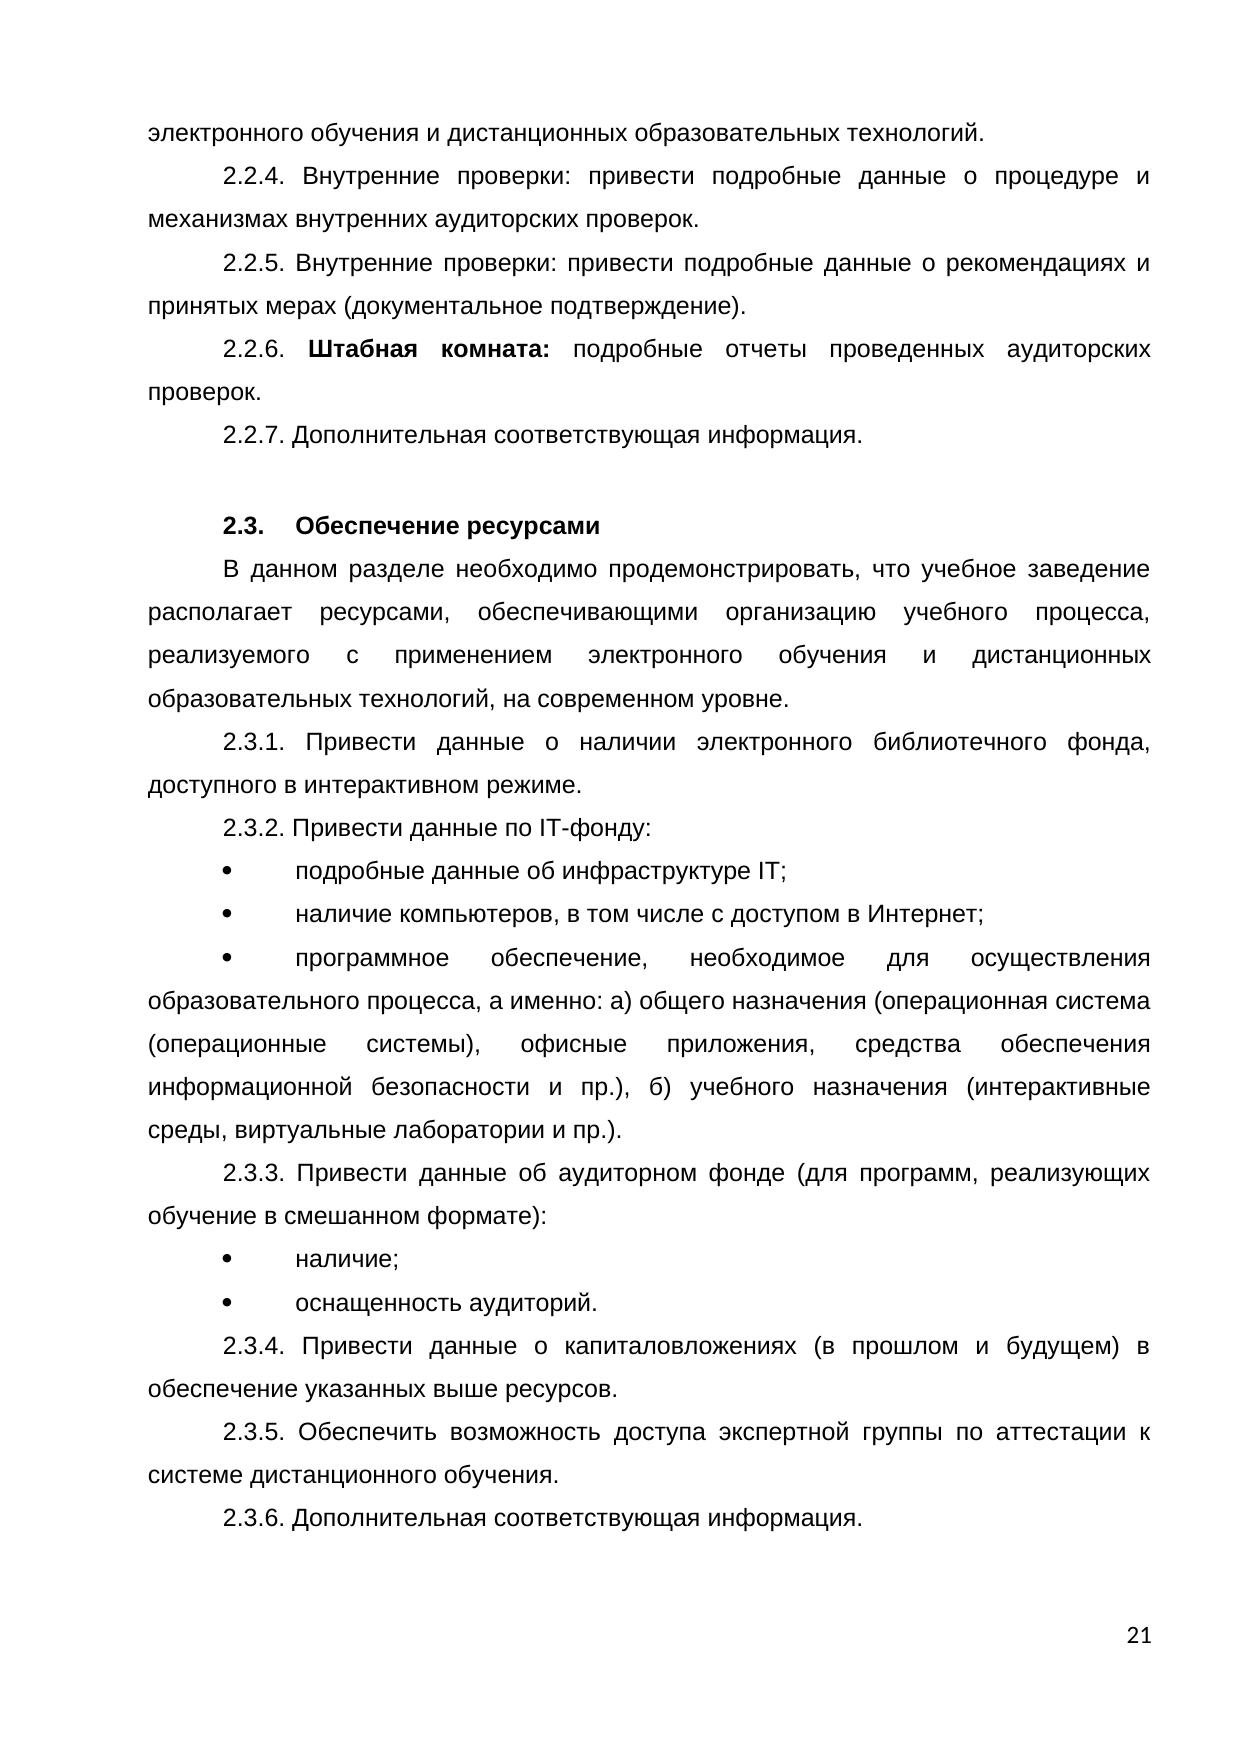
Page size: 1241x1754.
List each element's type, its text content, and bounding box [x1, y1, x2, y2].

list наличие; [148, 1244, 1152, 1273]
text 2.3.1. Привести данные о наличии электронного библиотечного фонда, доступного в интерактивном режиме. [148, 727, 1152, 798]
text 2.2.6. Штабная комната: подробные отчеты проведенных аудиторских проверок. [148, 334, 1152, 406]
text 2.3.2. Привести данные по IТ-фонду: [148, 813, 1152, 842]
list наличие компьютеров, в том числе с доступом в Интернет; [148, 899, 1152, 928]
text 2.2.7. Дополнительная соответствующая информация. [148, 420, 1152, 449]
text 2.3. Обеспечение ресурсами [148, 511, 1152, 540]
text 2.3.5. Обеспечить возможность доступа экспертной группы по аттестации к системе дистанционного обучения. [148, 1417, 1152, 1489]
text 2.2.5. Внутренние проверки: привести подробные данные о рекомендациях и принятых мерах (документальное подтверждение). [148, 247, 1152, 319]
text В данном разделе необходимо продемонстрировать, что учебное заведение располагает ресурсами, обеспечивающими организацию учебного процесса, реализуемого с применением электронного обучения и дистанционных образовательных технологий, на современном уровне. [148, 554, 1152, 712]
list программное обеспечение, необходимое для осуществления образовательного процесса, а именно: а) общего назначения (операционная система (операционные системы), офисные приложения, средства обеспечения информационной безопасности и пр.), б) учебного назначения (интерактивные среды, виртуальные лаборатории и пр.). [148, 942, 1152, 1144]
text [148, 118, 1152, 147]
list подробные данные об инфраструктуре IТ; [148, 856, 1152, 885]
text 2.3.6. Дополнительная соответствующая информация. [148, 1503, 1152, 1532]
text 2.3.3. Привести данные об аудиторном фонде (для программ, реализующих обучение в смешанном формате): [148, 1158, 1152, 1230]
text 2.3.4. Привести данные о капиталовложениях (в прошлом и будущем) в обеспечение указанных выше ресурсов. [148, 1331, 1152, 1403]
list оснащенность аудиторий. [148, 1288, 1152, 1317]
text 2.2.4. Внутренние проверки: привести подробные данные о процедуре и механизмах внутренних аудиторских проверок. [148, 161, 1152, 233]
